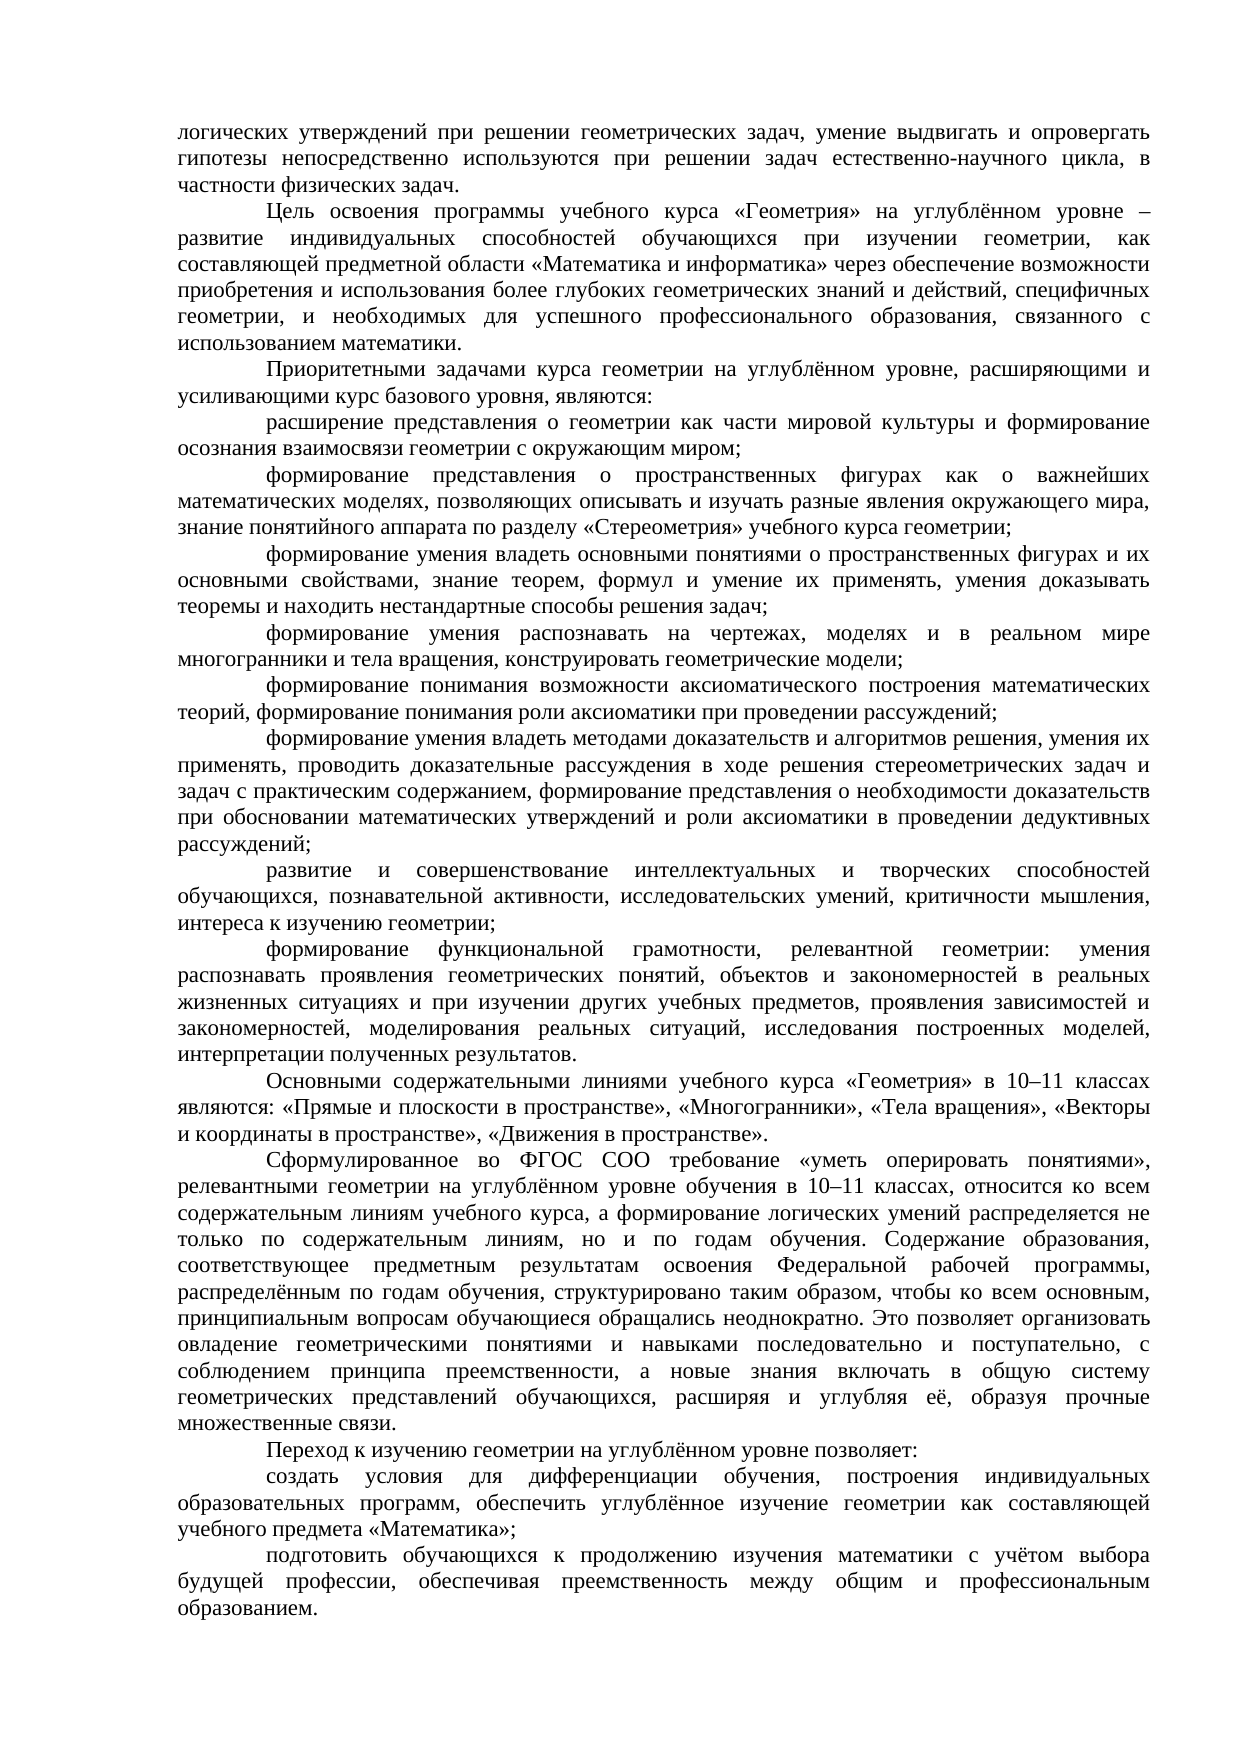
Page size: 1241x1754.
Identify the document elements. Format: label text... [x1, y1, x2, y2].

text формирование понимания возможности аксиоматического построения математических теорий, формирование понимания роли аксиоматики при проведении рассуждений; [177, 672, 1152, 724]
text формирование представления о пространственных фигурах как о важнейших математических моделях, позволяющих описывать и изучать разные явления окружающего мира, знание понятийного аппарата по разделу «Стереометрия» учебного курса геометрии; [177, 461, 1152, 540]
text Сформулированное во ФГОС СОО требование «уметь оперировать понятиями», релевантными геометрии на углублённом уровне обучения в 10–11 классах, относится ко всем содержательным линиям учебного курса, а формирование логических умений распределяется не только по содержательным линиям, но и по годам обучения. Содержание образования, соответствующее предметным результатам освоения Федеральной рабочей программы, распределённым по годам обучения, структурировано таким образом, чтобы ко всем основным, принципиальным вопросам обучающиеся обращались неоднократно. Это позволяет организовать овладение геометрическими понятиями и навыками последовательно и поступательно, с соблюдением принципа преемственности, а новые знания включать в общую систему геометрических представлений обучающихся, расширяя и углубляя её, образуя прочные множественные связи. [177, 1146, 1152, 1436]
text формирование умения владеть методами доказательств и алгоритмов решения, умения их применять, проводить доказательные рассуждения в ходе решения стереометрических задач и задач с практическим содержанием, формирование представления о необходимости доказательств при обосновании математических утверждений и роли аксиоматики в проведении дедуктивных рассуждений; [177, 724, 1152, 856]
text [177, 118, 1152, 197]
text формирование функциональной грамотности, релевантной геометрии: умения распознавать проявления геометрических понятий, объектов и закономерностей в реальных жизненных ситуациях и при изучении других учебных предметов, проявления зависимостей и закономерностей, моделирования реальных ситуаций, исследования построенных моделей, интерпретации полученных результатов. [177, 935, 1152, 1067]
text создать условия для дифференциации обучения, построения индивидуальных образовательных программ, обеспечить углублённое изучение геометрии как составляющей учебного предмета «Математика»; [177, 1462, 1152, 1541]
text развитие и совершенствование интеллектуальных и творческих способностей обучающихся, познавательной активности, исследовательских умений, критичности мышления, интереса к изучению геометрии; [177, 856, 1152, 935]
text Приоритетными задачами курса геометрии на углублённом уровне, расширяющими и усиливающими курс базового уровня, являются: [177, 355, 1152, 408]
text Переход к изучению геометрии на углублённом уровне позволяет: [177, 1436, 1152, 1462]
text Основными содержательными линиями учебного курса «Геометрия» в 10–11 классах являются: «Прямые и плоскости в пространстве», «Многогранники», «Тела вращения», «Векторы и координаты в пространстве», «Движения в пространстве». [177, 1067, 1152, 1146]
text формирование умения владеть основными понятиями о пространственных фигурах и их основными свойствами, знание теорем, формул и умение их применять, умения доказывать теоремы и находить нестандартные способы решения задач; [177, 540, 1152, 619]
text подготовить обучающихся к продолжению изучения математики с учётом выбора будущей профессии, обеспечивая преемственность между общим и профессиональным образованием. [177, 1541, 1152, 1620]
text Цель освоения программы учебного курса «Геометрия» на углублённом уровне – развитие индивидуальных способностей обучающихся при изучении геометрии, как составляющей предметной области «Математика и информатика» через обеспечение возможности приобретения и использования более глубоких геометрических знаний и действий, специфичных геометрии, и необходимых для успешного профессионального образования, связанного с использованием математики. [177, 197, 1152, 355]
text расширение представления о геометрии как части мировой культуры и формирование осознания взаимосвязи геометрии с окружающим миром; [177, 408, 1152, 461]
text формирование умения распознавать на чертежах, моделях и в реальном мире многогранники и тела вращения, конструировать геометрические модели; [177, 619, 1152, 672]
